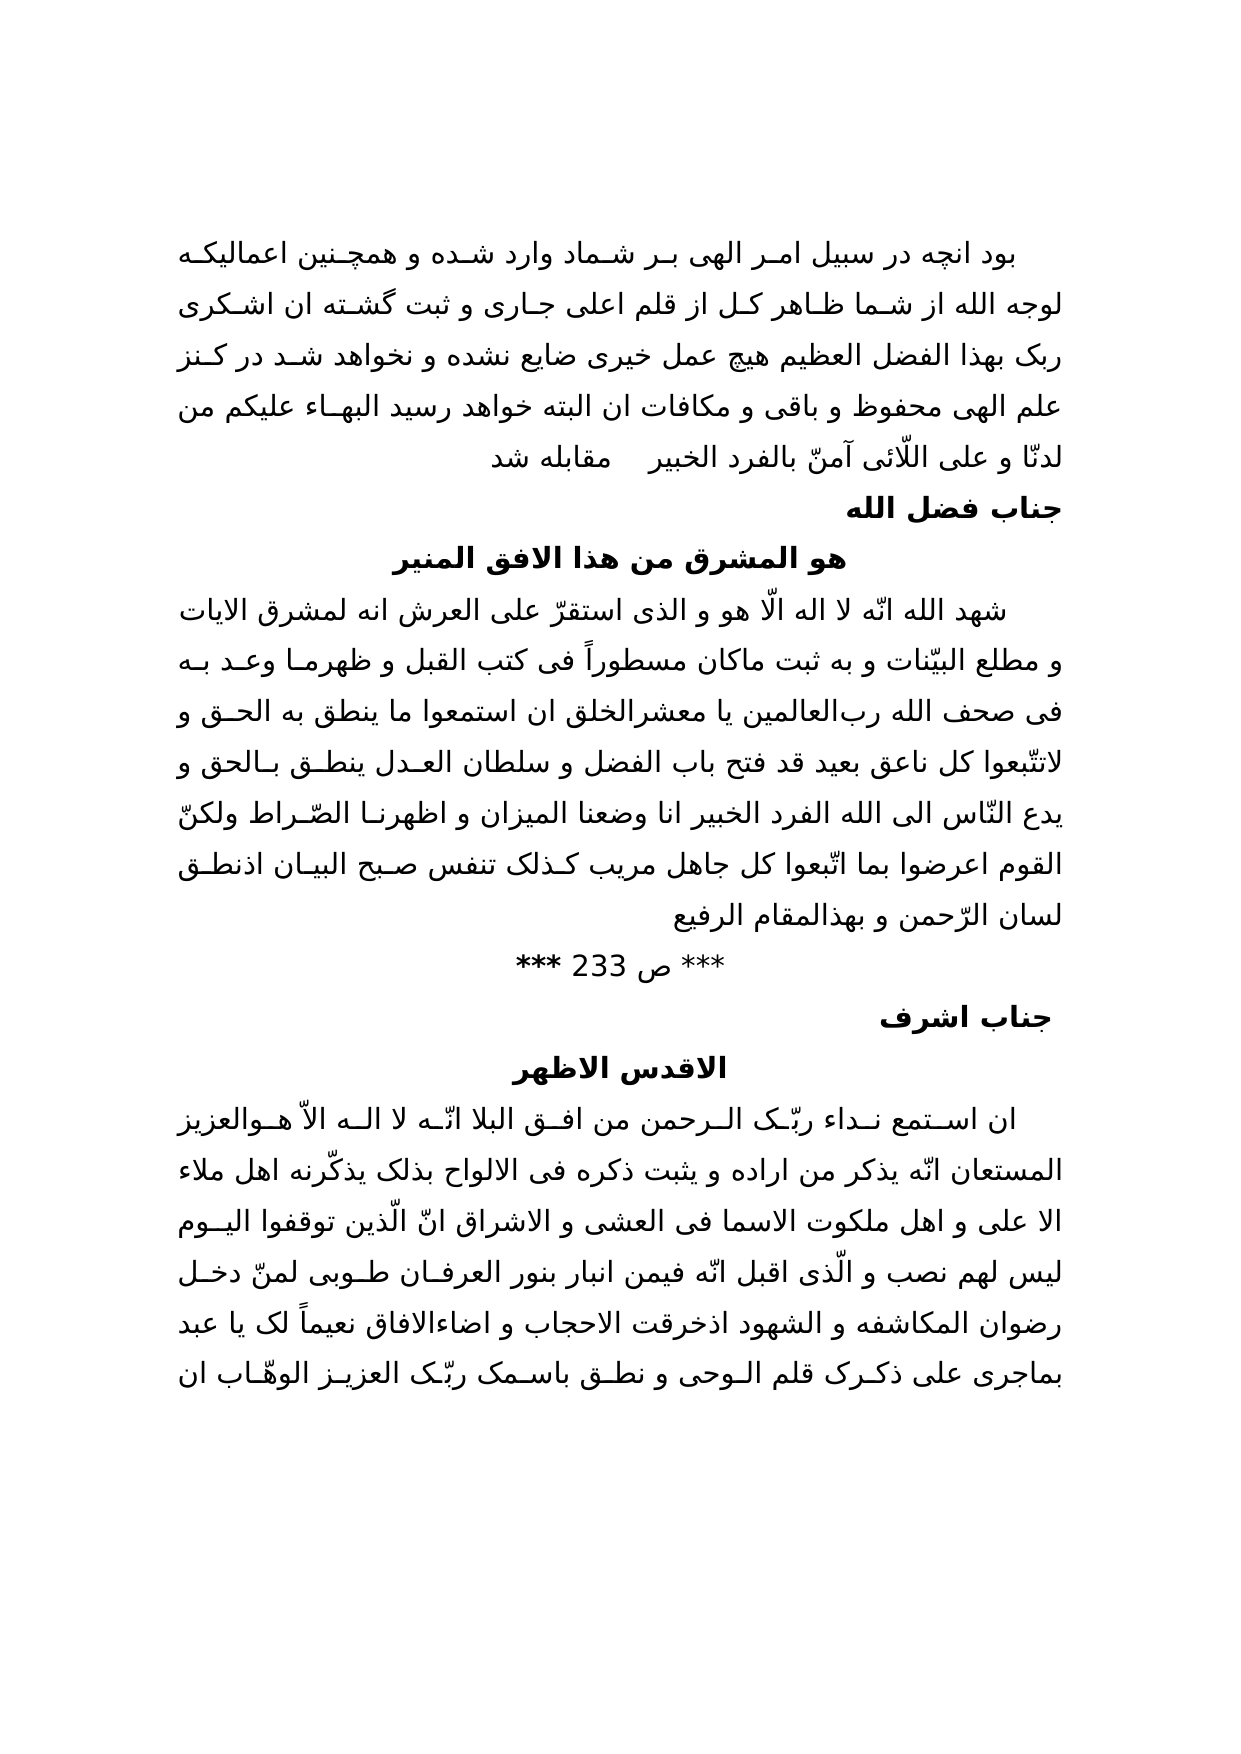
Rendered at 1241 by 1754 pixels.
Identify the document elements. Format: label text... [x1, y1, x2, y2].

text جناب فضل الله [177, 491, 1063, 525]
text بود انچه در سبیل امر الهی بر شماد وارد شده و همچنین اعمالیکه لوجه الله از شما ظاهر کل از قلم اعلی جاری و ثبت گشته ان اشکری ربک بهذا الفضل العظیم هیچ عمل خیری ضایع نشده و نخواهد شد در کنز علم الهی محفوظ و باقی و مکافات ان البته خواهد رسید البهاء علیکم من لدنّا و علی اللّائی آمنّ بالفرد الخبیر مقابله شد [177, 236, 1063, 474]
text *** ص 233 *** [177, 949, 1063, 983]
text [177, 1102, 1063, 1391]
text جناب اشرف [177, 1000, 1063, 1034]
text هو المشرق من هذا الافق المنیر [177, 542, 1063, 576]
text الاقدس الاظهر [177, 1051, 1063, 1085]
text شهد الله انّه لا اله الّا هو و الذی استقرّ علی العرش انه لمشرق الایات و مطلع البیّنات و به ثبت ماکان مسطوراً فی کتب القبل و ظهرما وعد به فی صحف الله رب‌العالمین یا معشرالخلق ان استمعوا ما ینطق به الحق و لاتتّبعوا کل ناعق بعید قد فتح باب الفضل و سلطان العدل ینطق بالحق و یدع النّاس الی الله الفرد الخبیر انا وضعنا المیزان و اظهرنا الصّراط ولکنّ القوم اعرضوا بما اتّبعوا کل جاهل مریب کذلک تنفس صبح البیان اذنطق لسان الرّحمن و بهذالمقام الرفیع [177, 593, 1063, 932]
